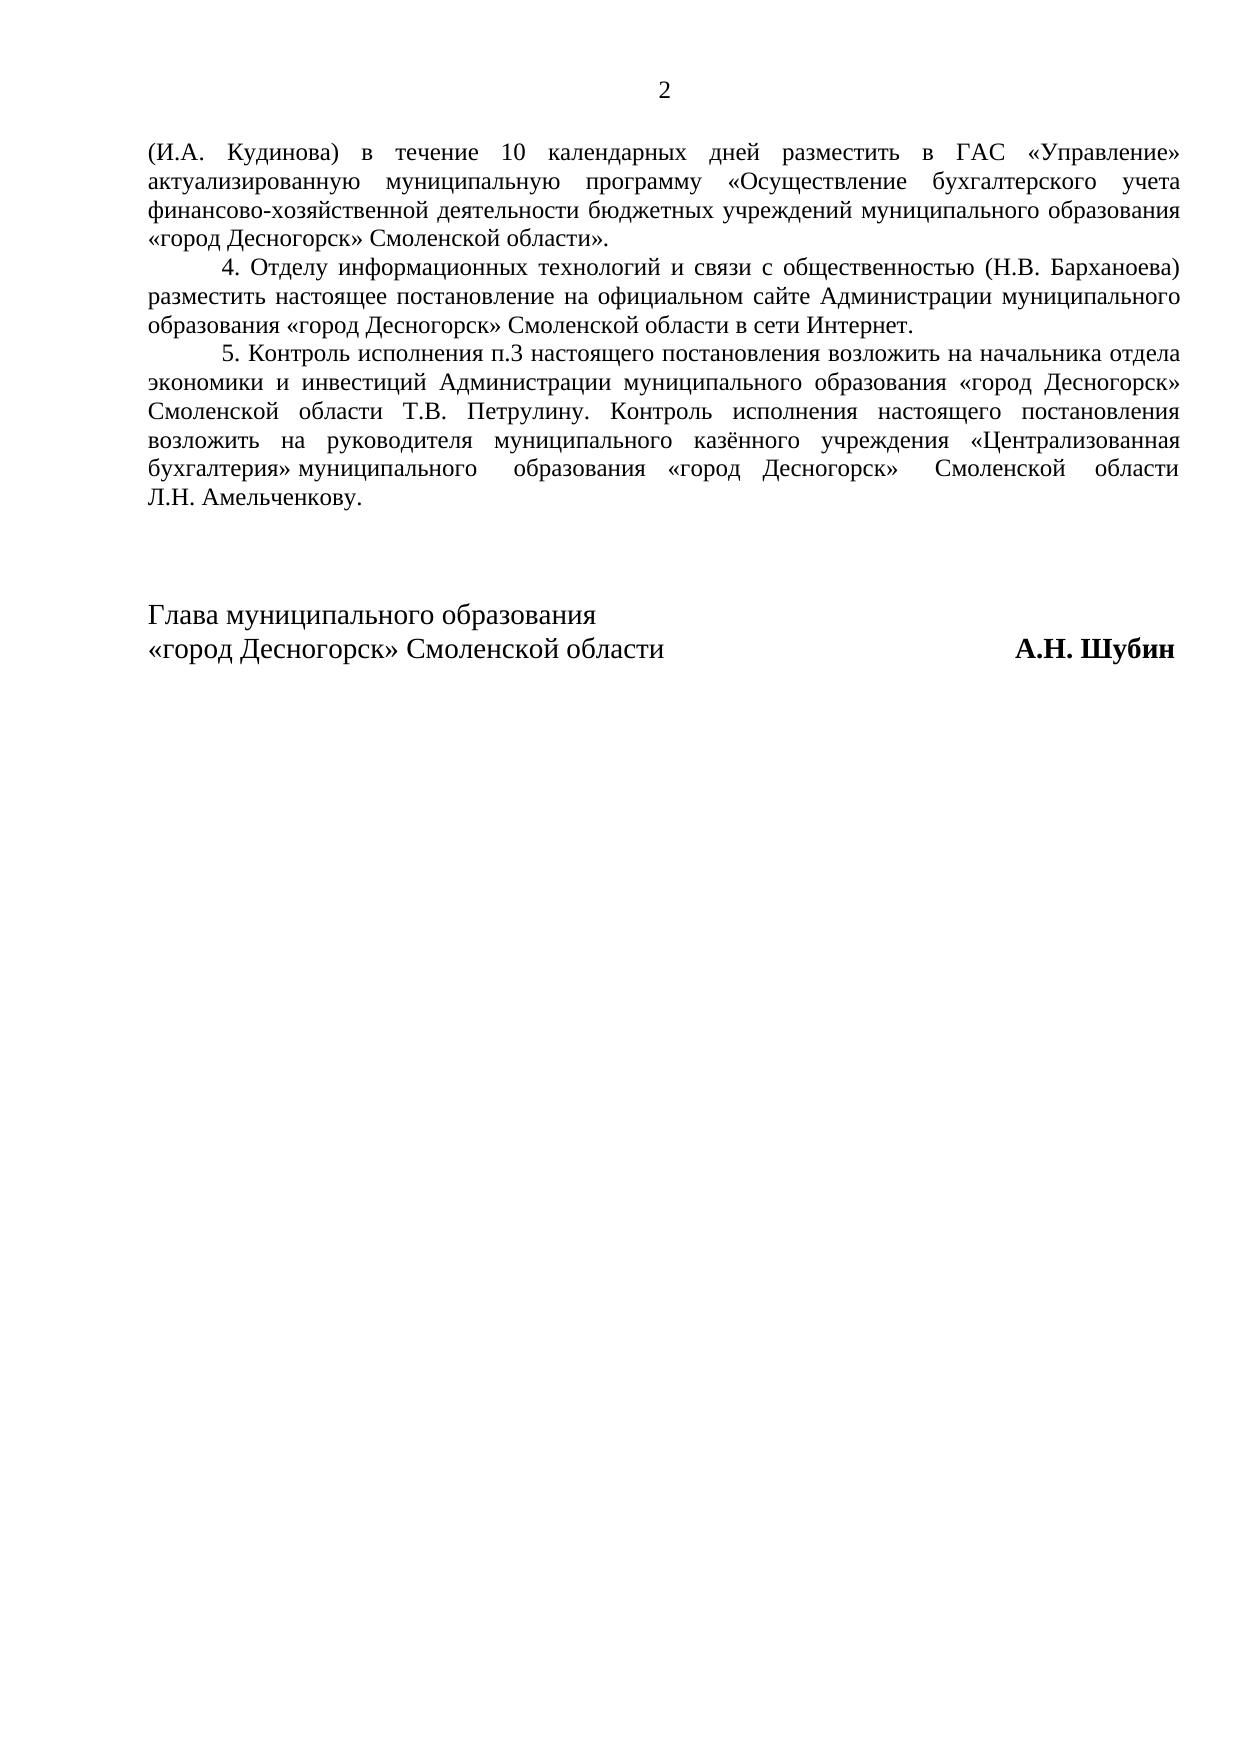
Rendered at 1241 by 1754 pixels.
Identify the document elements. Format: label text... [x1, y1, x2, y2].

text 4. Отделу информационных технологий и связи с общественностью (Н.В. Барханоева) разместить настоящее постановление на официальном сайте Администрации муниципального образования «город Десногорск» Смоленской области в сети Интернет. [148, 252, 1181, 338]
text «город Десногорск» Смоленской области А.Н. Шубин [148, 631, 1181, 664]
text Глава муниципального образования [148, 597, 1196, 631]
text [148, 137, 1181, 252]
text 5. Контроль исполнения п.3 настоящего постановления возложить на начальника отдела экономики и инвестиций Администрации муниципального образования «город Десногорск» Смоленской области Т.В. Петрулину. Контроль исполнения настоящего постановления возложить на руководителя муниципального казённого учреждения «Централизованная бухгалтерия» муниципального образования «город Десногорск» Смоленской области Л.Н. Амельченкову. [148, 338, 1181, 511]
